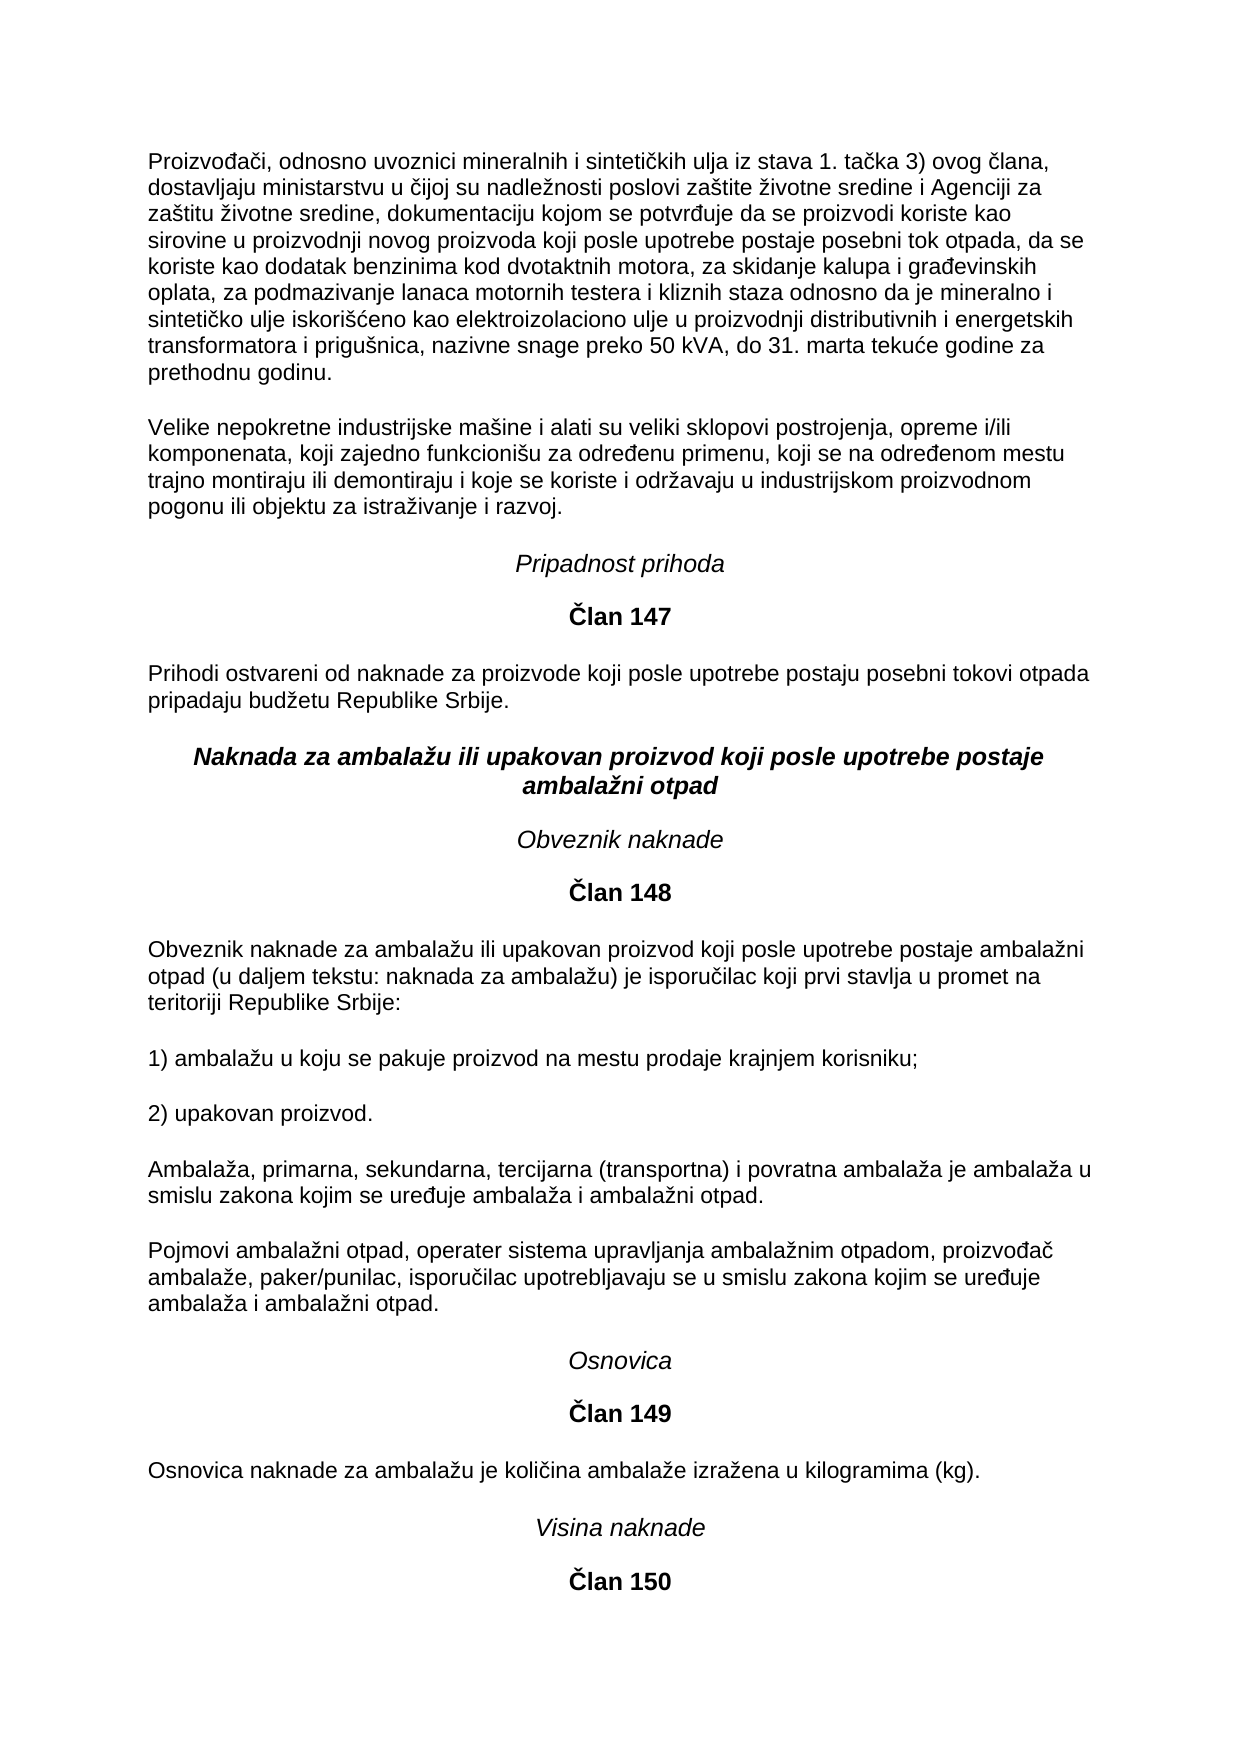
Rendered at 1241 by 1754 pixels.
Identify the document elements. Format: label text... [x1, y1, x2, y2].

text Visina naknade [148, 1513, 1093, 1542]
text Pojmovi ambalažni otpad, operater sistema upravljanja ambalažnim otpadom, proizvođač ambalaže, paker/punilac, isporučilac upotrebljavaju se u smislu zakona kojim se uređuje ambalaža i ambalažni otpad. [148, 1237, 1093, 1316]
text Pripadnost prihoda [148, 548, 1093, 577]
text Proizvođači, odnosno uvoznici mineralnih i sintetičkih ulja iz stava 1. tačka 3) ovog člana, dostavljaju ministarstvu u čijoj su nadležnosti poslovi zaštite životne sredine i Agenciji za zaštitu životne sredine, dokumentaciju kojom se potvrđuje da se proizvodi koriste kao sirovine u proizvodnji novog proizvoda koji posle upotrebe postaje posebni tok otpada, da se koriste kao dodatak benzinima kod dvotaktnih motora, za skidanje kalupa i građevinskih oplata, za podmazivanje lanaca motornih testera i kliznih staza odnosno da je mineralno i sintetičko ulje iskorišćeno kao elektroizolaciono ulje u proizvodnji distributivnih i energetskih transformatora i prigušnica, nazivne snage preko 50 kVA, do 31. marta tekuće godine za prethodnu godinu. [148, 148, 1093, 385]
text Član 148 [148, 878, 1093, 907]
text Velike nepokretne industrijske mašine i alati su veliki sklopovi postrojenja, opreme i/ili komponenata, koji zajedno funkcionišu za određenu primenu, koji se na određenom mestu trajno montiraju ili demontiraju i koje se koriste i održavaju u industrijskom proizvodnom pogonu ili objektu za istraživanje i razvoj. [148, 414, 1093, 519]
text Osnovica [148, 1346, 1093, 1374]
text Prihodi ostvareni od naknade za proizvode koji posle upotrebe postaju posebni tokovi otpada pripadaju budžetu Republike Srbije. [148, 660, 1093, 713]
text Ambalaža, primarna, sekundarna, tercijarna (transportna) i povratna ambalaža je ambalaža u smislu zakona kojim se uređuje ambalaža i ambalažni otpad. [148, 1156, 1093, 1208]
text 1) ambalažu u koju se pakuje proizvod na mestu prodaje krajnjem korisniku; [148, 1044, 1093, 1071]
text Član 147 [148, 602, 1093, 631]
text Obveznik naknade [148, 824, 1093, 853]
text Član 150 [148, 1567, 1093, 1595]
text Osnovica naknade za ambalažu je količina ambalaže izražena u kilogramima (kg). [148, 1457, 1093, 1484]
text 2) upakovan proizvod. [148, 1100, 1093, 1126]
text Obveznik naknade za ambalažu ili upakovan proizvod koji posle upotrebe postaje ambalažni otpad (u daljem tekstu: naknada za ambalažu) je isporučilac koji prvi stavlja u promet na teritoriji Republike Srbije: [148, 936, 1093, 1015]
text Član 149 [148, 1399, 1093, 1428]
text Naknada za ambalažu ili upakovan proizvod koji posle upotrebe postaje ambalažni otpad [148, 742, 1093, 799]
